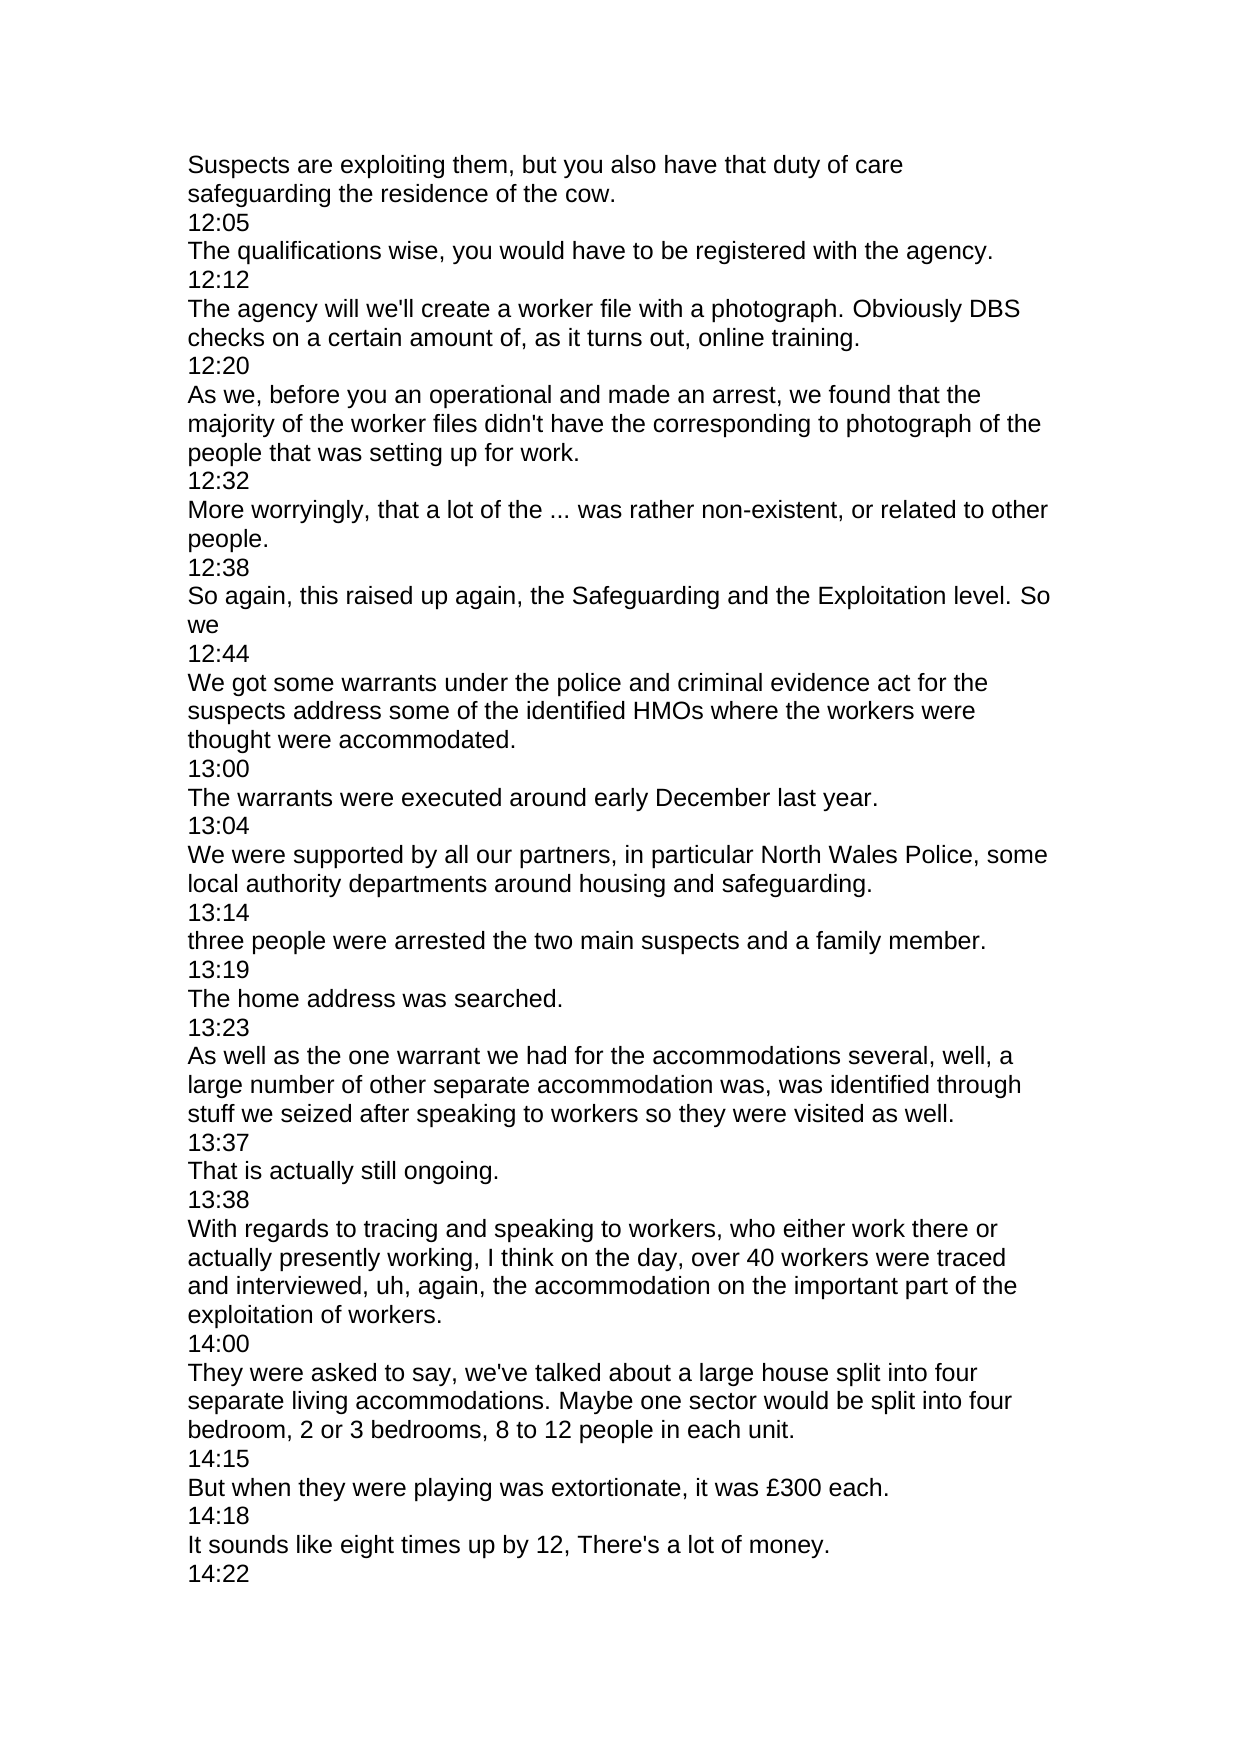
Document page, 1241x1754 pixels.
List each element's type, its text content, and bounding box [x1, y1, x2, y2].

text 13:23 [187, 1012, 1053, 1041]
text That is actually still ongoing. [187, 1156, 1053, 1185]
text Suspects are exploiting them, but you also have that duty of care safeguarding the residence of the cow. [187, 150, 1053, 207]
text The qualifications wise, you would have to be registered with the agency. [187, 236, 1053, 265]
text three people were arrested the two main suspects and a family member. [187, 926, 1053, 955]
text 13:04 [187, 811, 1053, 840]
text But when they were playing was extortionate, it was £300 each. [187, 1472, 1053, 1501]
text It sounds like eight times up by 12, There's a lot of money. [187, 1530, 1053, 1559]
text 13:14 [187, 897, 1053, 926]
text 12:20 [187, 351, 1053, 380]
text As well as the one warrant we had for the accommodations several, well, a large number of other separate accommodation was, was identified through stuff we seized after speaking to workers so they were visited as well. [187, 1041, 1053, 1127]
text As we, before you an operational and made an arrest, we found that the majority of the worker files didn't have the corresponding to photograph of the people that was setting up for work. [187, 380, 1053, 466]
text 12:05 [187, 207, 1053, 236]
text More worryingly, that a lot of the ... was rather non-existent, or related to other people. [187, 495, 1053, 552]
text With regards to tracing and speaking to workers, who either work there or actually presently working, I think on the day, over 40 workers were traced and interviewed, uh, again, the accommodation on the important part of the exploitation of workers. [187, 1214, 1053, 1329]
text The warrants were executed around early December last year. [187, 782, 1053, 811]
text 12:44 [187, 639, 1053, 667]
text 13:38 [187, 1185, 1053, 1214]
text 14:22 [187, 1559, 1053, 1587]
text We were supported by all our partners, in particular North Wales Police, some local authority departments around housing and safeguarding. [187, 840, 1053, 897]
text They were asked to say, we've talked about a large house split into four separate living accommodations. Maybe one sector would be split into four bedroom, 2 or 3 bedrooms, 8 to 12 people in each unit. [187, 1357, 1053, 1444]
text 14:18 [187, 1501, 1053, 1530]
text We got some warrants under the police and criminal evidence act for the suspects address some of the identified HMOs where the workers were thought were accommodated. [187, 667, 1053, 754]
text The home address was searched. [187, 984, 1053, 1012]
text 12:12 [187, 265, 1053, 294]
text The agency will we'll create a worker file with a photograph. Obviously DBS checks on a certain amount of, as it turns out, online training. [187, 294, 1053, 351]
text 14:00 [187, 1329, 1053, 1357]
text 14:15 [187, 1444, 1053, 1472]
text 12:32 [187, 466, 1053, 495]
text 12:38 [187, 552, 1053, 581]
text So again, this raised up again, the Safeguarding and the Exploitation level. So we [187, 581, 1053, 639]
text 13:19 [187, 955, 1053, 984]
text 13:37 [187, 1127, 1053, 1156]
text 13:00 [187, 754, 1053, 782]
